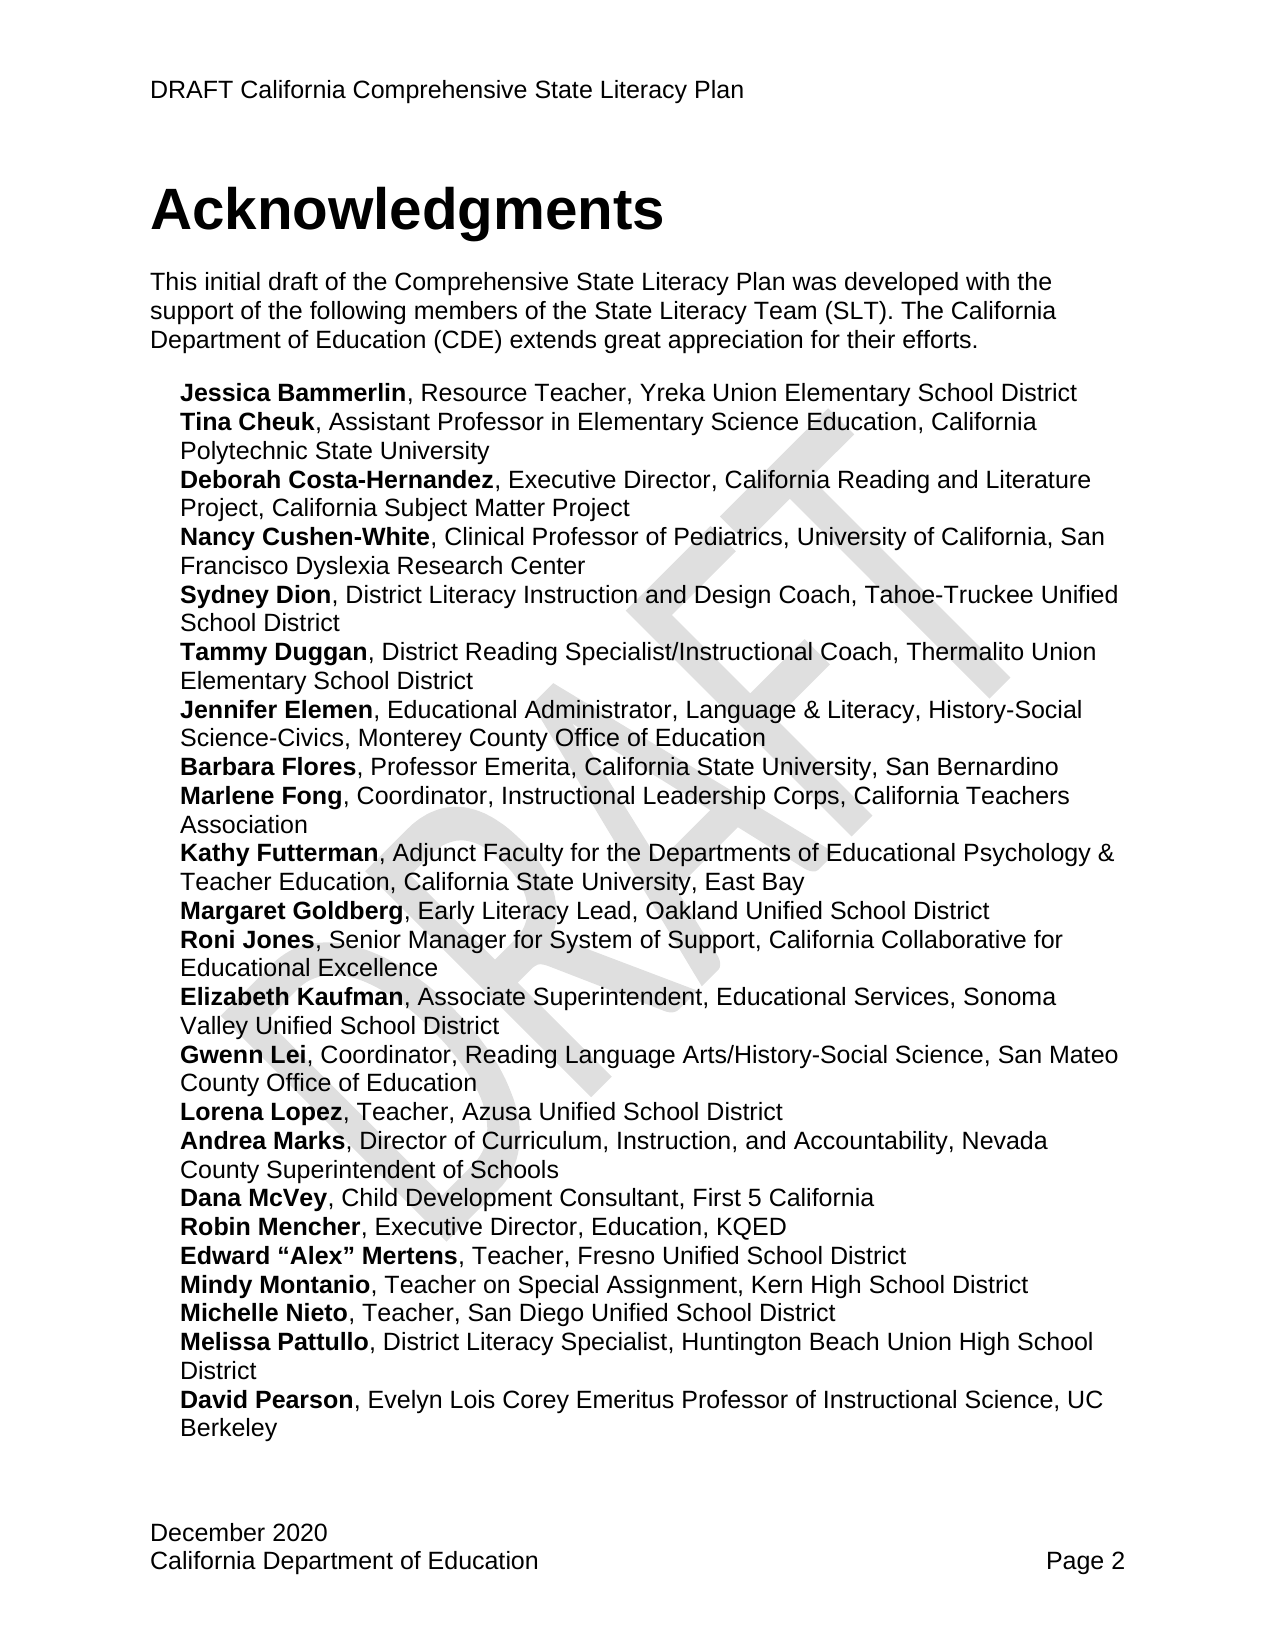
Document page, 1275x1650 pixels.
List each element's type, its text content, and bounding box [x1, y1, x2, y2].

text Gwenn Lei, Coordinator, Reading Language Arts/History-Social Science, San Mateo County Office of Education [180, 1039, 1125, 1097]
text Robin Mencher, Executive Director, Education, KQED [180, 1212, 1125, 1241]
text Roni Jones, Senior Manager for System of Support, California Collaborative for Educational Excellence [180, 924, 1125, 982]
text Deborah Costa-Hernandez, Executive Director, California Reading and Literature Project, California Subject Matter Project [180, 464, 1125, 522]
text Edward “Alex” Mertens, Teacher, Fresno Unified School District [180, 1241, 1125, 1269]
text Michelle Nieto, Teacher, San Diego Unified School District [180, 1298, 1125, 1327]
text Margaret Goldberg, Early Literacy Lead, Oakland Unified School District [180, 896, 1125, 924]
text Melissa Pattullo, District Literacy Specialist, Huntington Beach Union High School District [180, 1327, 1125, 1384]
text Mindy Montanio, Teacher on Special Assignment, Kern High School District [180, 1269, 1125, 1298]
text This initial draft of the Comprehensive State Literacy Plan was developed with the support of the following members of the State Literacy Team (SLT). The California Department of Education (CDE) extends great appreciation for their efforts. [150, 267, 1125, 353]
text Dana McVey, Child Development Consultant, First 5 California [180, 1183, 1125, 1212]
text Tina Cheuk, Assistant Professor in Elementary Science Education, California Polytechnic State University [180, 407, 1125, 464]
text Kathy Futterman, Adjunct Faculty for the Departments of Educational Psychology & Teacher Education, California State University, East Bay [180, 838, 1125, 896]
text Jessica Bammerlin, Resource Teacher, Yreka Union Elementary School District [180, 378, 1125, 407]
text Jennifer Elemen, Educational Administrator, Language & Literacy, History-Social Science-Civics, Monterey County Office of Education [180, 694, 1125, 752]
text David Pearson, Evelyn Lois Corey Emeritus Professor of Instructional Science, UC Berkeley [180, 1384, 1125, 1442]
text Nancy Cushen-White, Clinical Professor of Pediatrics, University of California, San Francisco Dyslexia Research Center [180, 522, 1125, 579]
text Barbara Flores, Professor Emerita, California State University, San Bernardino [180, 752, 1125, 781]
text Tammy Duggan, District Reading Specialist/Instructional Coach, Thermalito Union Elementary School District [180, 637, 1125, 694]
text Marlene Fong, Coordinator, Instructional Leadership Corps, California Teachers Association [180, 781, 1125, 838]
text Lorena Lopez, Teacher, Azusa Unified School District [180, 1097, 1125, 1126]
text Andrea Marks, Director of Curriculum, Instruction, and Accountability, Nevada County Superintendent of Schools [180, 1126, 1125, 1183]
text Sydney Dion, District Literacy Instruction and Design Coach, Tahoe-Truckee Unified School District [180, 579, 1125, 637]
subtitle Acknowledgments [150, 175, 1125, 242]
text Elizabeth Kaufman, Associate Superintendent, Educational Services, Sonoma Valley Unified School District [180, 982, 1125, 1039]
